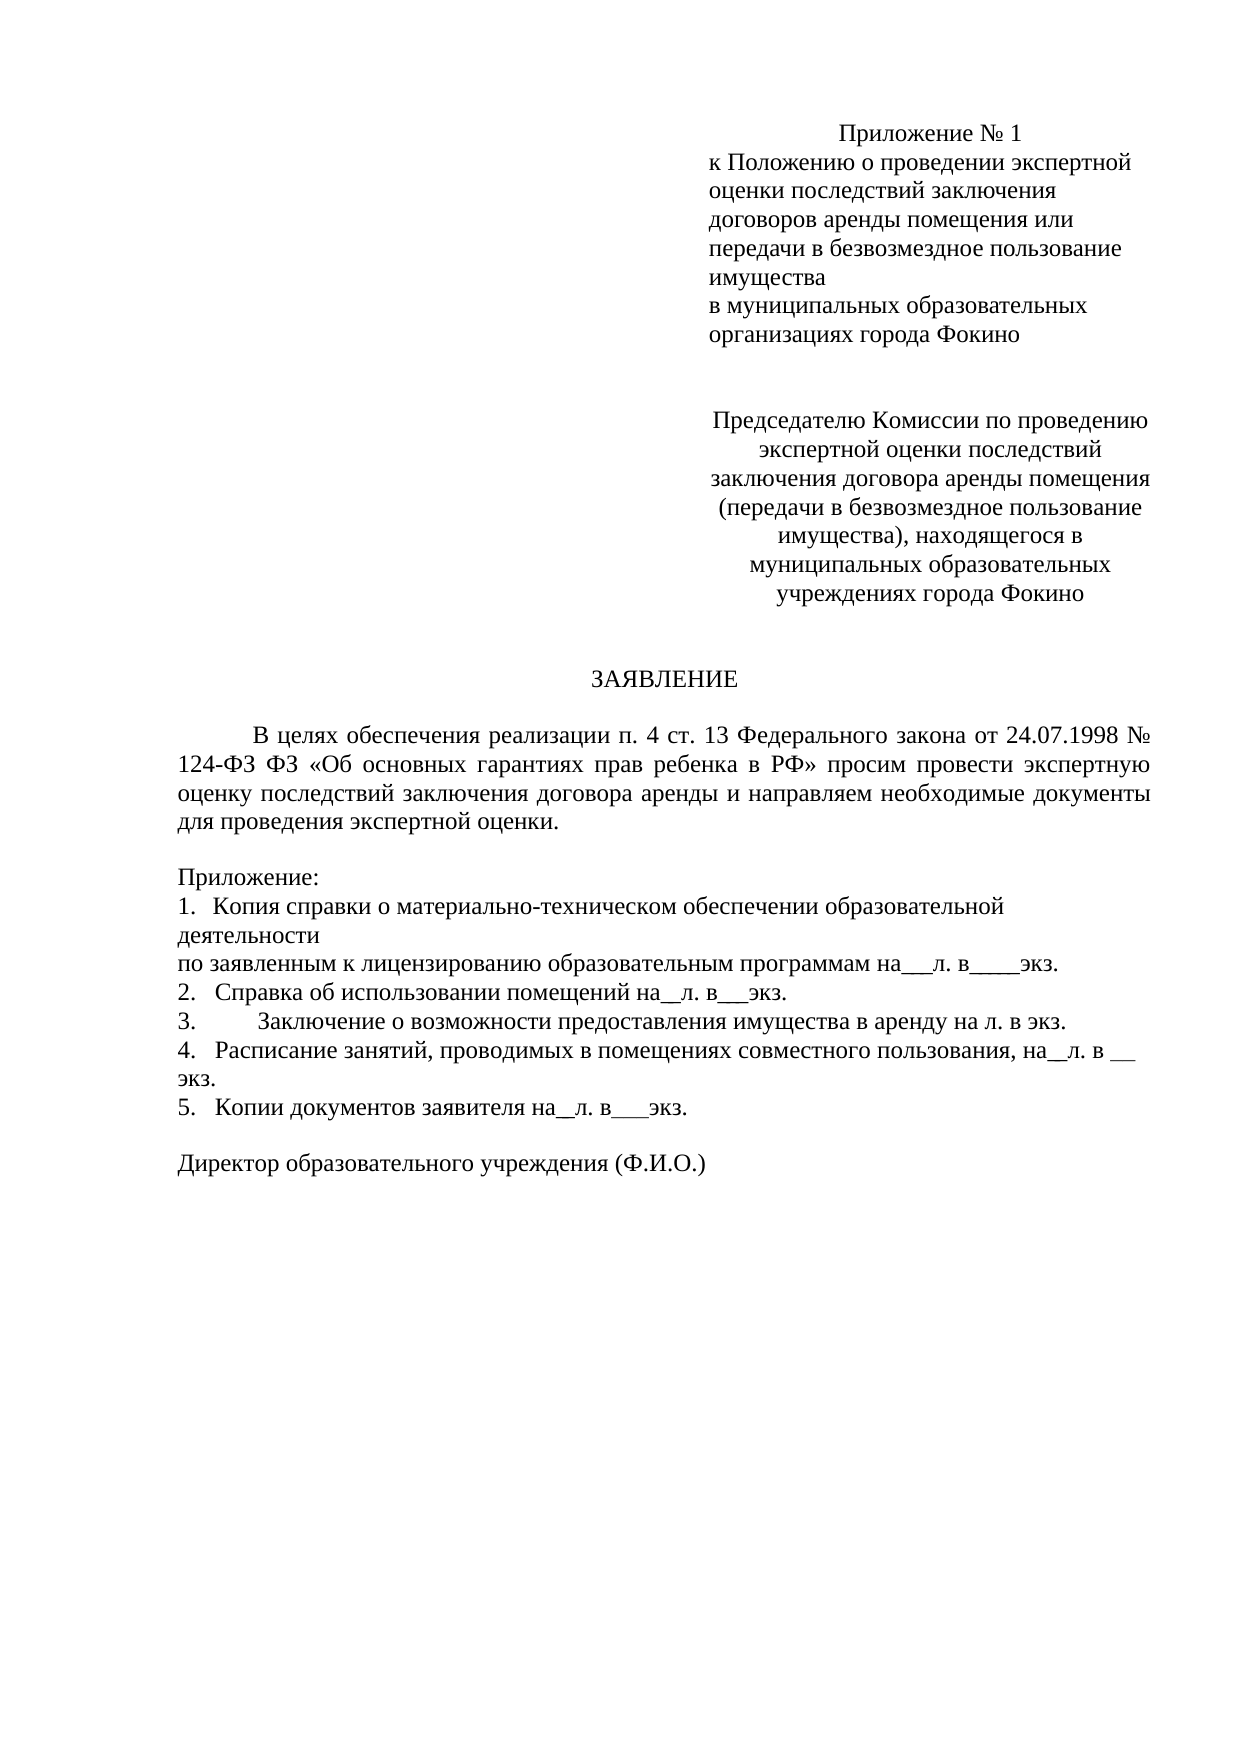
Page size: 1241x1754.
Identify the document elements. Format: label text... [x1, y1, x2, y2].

text по заявленным к лицензированию образовательным программам на л. в экз. [177, 948, 1152, 977]
text Директор образовательного учреждения (Ф.И.О.) [177, 1148, 1152, 1177]
subtitle в муниципальных образовательных организациях города Фокино [709, 291, 1152, 348]
text ЗАЯВЛЕНИЕ [177, 664, 1152, 693]
text экз. [177, 1063, 1152, 1092]
list Справка об использовании помещений на л. в экз. [177, 977, 1152, 1006]
list Расписание занятий, проводимых в помещениях совместного пользования, на л. в __ [177, 1035, 1152, 1063]
list Копия справки о материально-техническом обеспечении образовательной деятельности [177, 891, 1152, 948]
text Председателю Комиссии по проведению экспертной оценки последствий заключения договора аренды помещения (передачи в безвозмездное пользование имущества), находящегося в муниципальных образовательных учреждениях города Фокино [709, 406, 1152, 607]
text В целях обеспечения реализации п. 4 ст. 13 Федерального закона от 24.07.1998 № 124-ФЗ ФЗ «Об основных гарантиях прав ребенка в РФ» просим провести экспертную оценку последствий заключения договора аренды и направляем необходимые документы для проведения экспертной оценки. [177, 720, 1152, 835]
text Приложение: [177, 862, 1152, 891]
subtitle договоров аренды помещения или передачи в безвозмездное пользование имущества [709, 204, 1152, 291]
list Заключение о возможности предоставления имущества в аренду на л. в экз. [177, 1006, 1152, 1035]
list Копии документов заявителя на л. в экз. [177, 1092, 1152, 1121]
text Приложение № 1 [709, 118, 1152, 147]
subtitle к Положению о проведении экспертной оценки последствий заключения [709, 147, 1152, 204]
